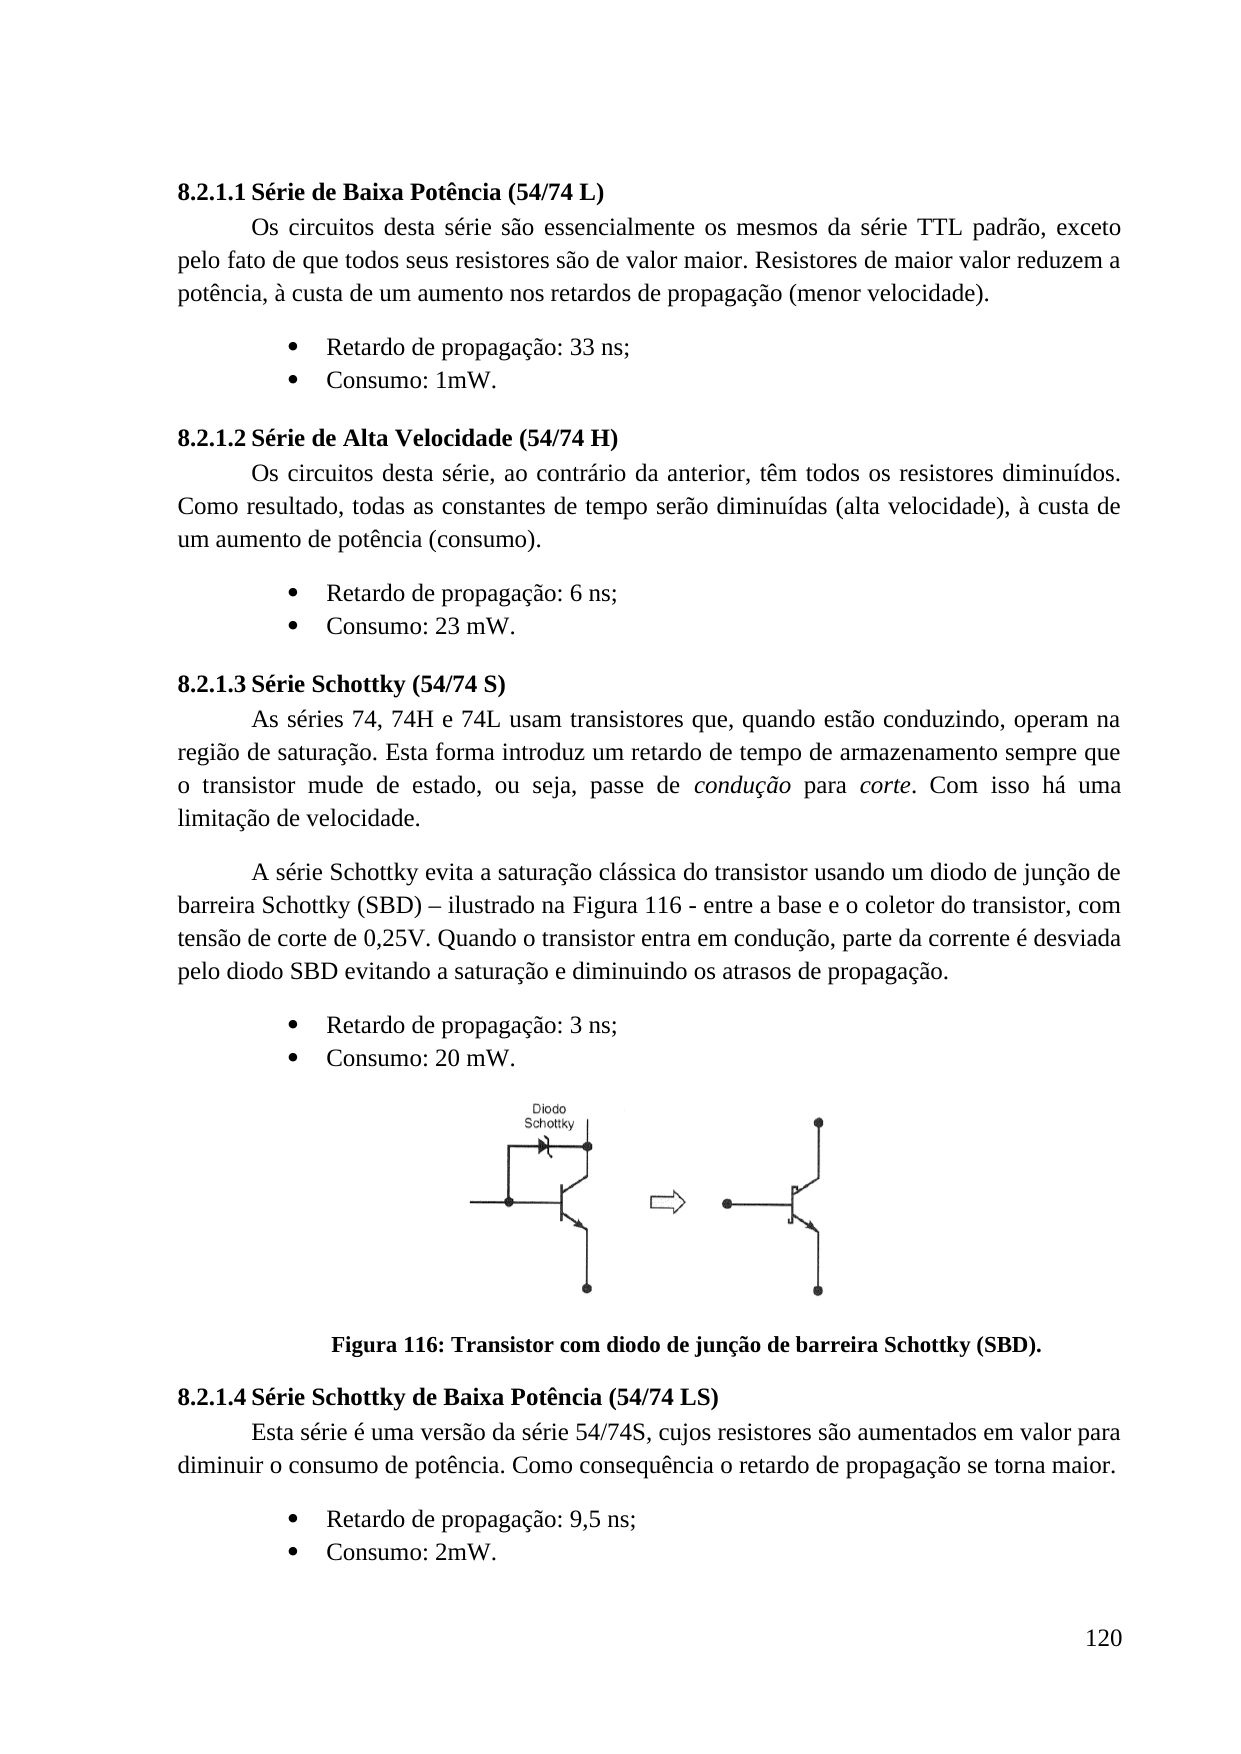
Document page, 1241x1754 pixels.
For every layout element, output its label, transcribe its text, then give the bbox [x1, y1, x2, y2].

text As séries 74, 74H e 74L usam transistores que, quando estão conduzindo, operam na região de saturação. Esta forma introduz um retardo de tempo de armazenamento sempre que o transistor mude de estado, ou seja, passe de condução para corte. Com isso há uma limitação de velocidade. [177, 704, 1122, 832]
subtitle Série Schottky de Baixa Potência (54/74 LS) [177, 1382, 1122, 1411]
text Os circuitos desta série, ao contrário da anterior, têm todos os resistores diminuídos. Como resultado, todas as constantes de tempo serão diminuídas (alta velocidade), à custa de um aumento de potência (consumo). [177, 458, 1122, 553]
picture [463, 1096, 837, 1306]
subtitle Série de Baixa Potência (54/74 L) [177, 177, 1122, 206]
text Esta série é uma versão da série 54/74S, cujos resistores são aumentados em valor para diminuir o consumo de potência. Como consequência o retardo de propagação se torna maior. [177, 1417, 1122, 1479]
list Consumo: 1mW. [288, 365, 1122, 394]
list Consumo: 2mW. [288, 1537, 1122, 1566]
text Os circuitos desta série são essencialmente os mesmos da série TTL padrão, exceto pelo fato de que todos seus resistores são de valor maior. Resistores de maior valor reduzem a potência, à custa de um aumento nos retardos de propagação (menor velocidade). [177, 212, 1122, 307]
list Consumo: 23 mW. [288, 611, 1122, 640]
list Consumo: 20 mW. [288, 1043, 1122, 1072]
list Retardo de propagação: 6 ns; [288, 578, 1122, 607]
list Retardo de propagação: 9,5 ns; [288, 1504, 1122, 1533]
subtitle Série de Alta Velocidade (54/74 H) [177, 423, 1122, 452]
list Retardo de propagação: 33 ns; [288, 332, 1122, 361]
list Retardo de propagação: 3 ns; [288, 1010, 1122, 1039]
text A série Schottky evita a saturação clássica do transistor usando um diodo de junção de barreira Schottky (SBD) – ilustrado na Figura 116 - entre a base e o coletor do transistor, com tensão de corte de 0,25V. Quando o transistor entra em condução, parte da corrente é desviada pelo diodo SBD evitando a saturação e diminuindo os atrasos de propagação. [177, 857, 1122, 985]
subtitle Série Schottky (54/74 S) [177, 669, 1122, 698]
